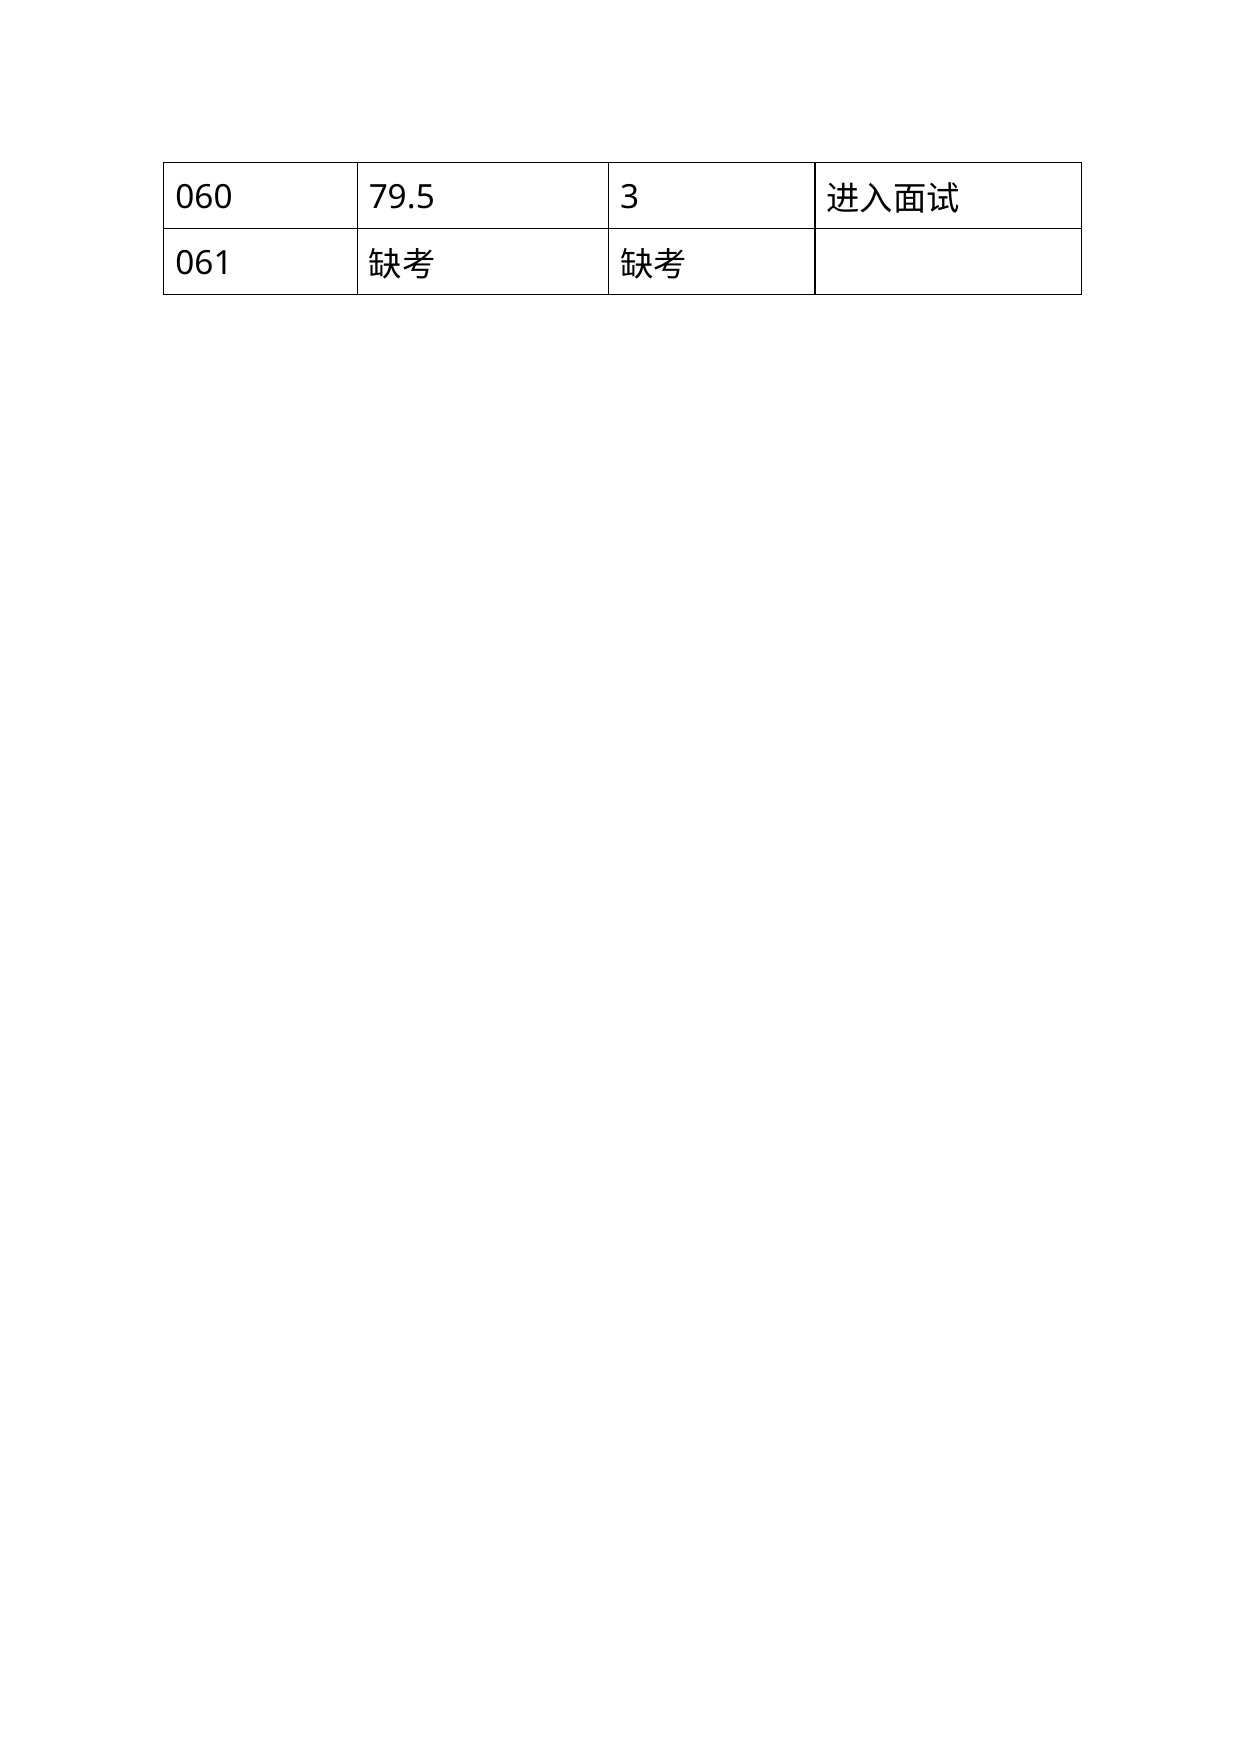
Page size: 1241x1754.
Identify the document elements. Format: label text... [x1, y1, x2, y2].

table_cell 缺考 [609, 229, 814, 294]
table_cell 79.5 [358, 163, 608, 228]
table_cell 060 [164, 163, 357, 228]
table_cell [816, 229, 1081, 294]
table_cell 3 [609, 163, 814, 228]
table_cell 061 [164, 229, 357, 294]
table_cell 进入面试 [816, 163, 1081, 228]
table_cell 缺考 [358, 229, 608, 294]
